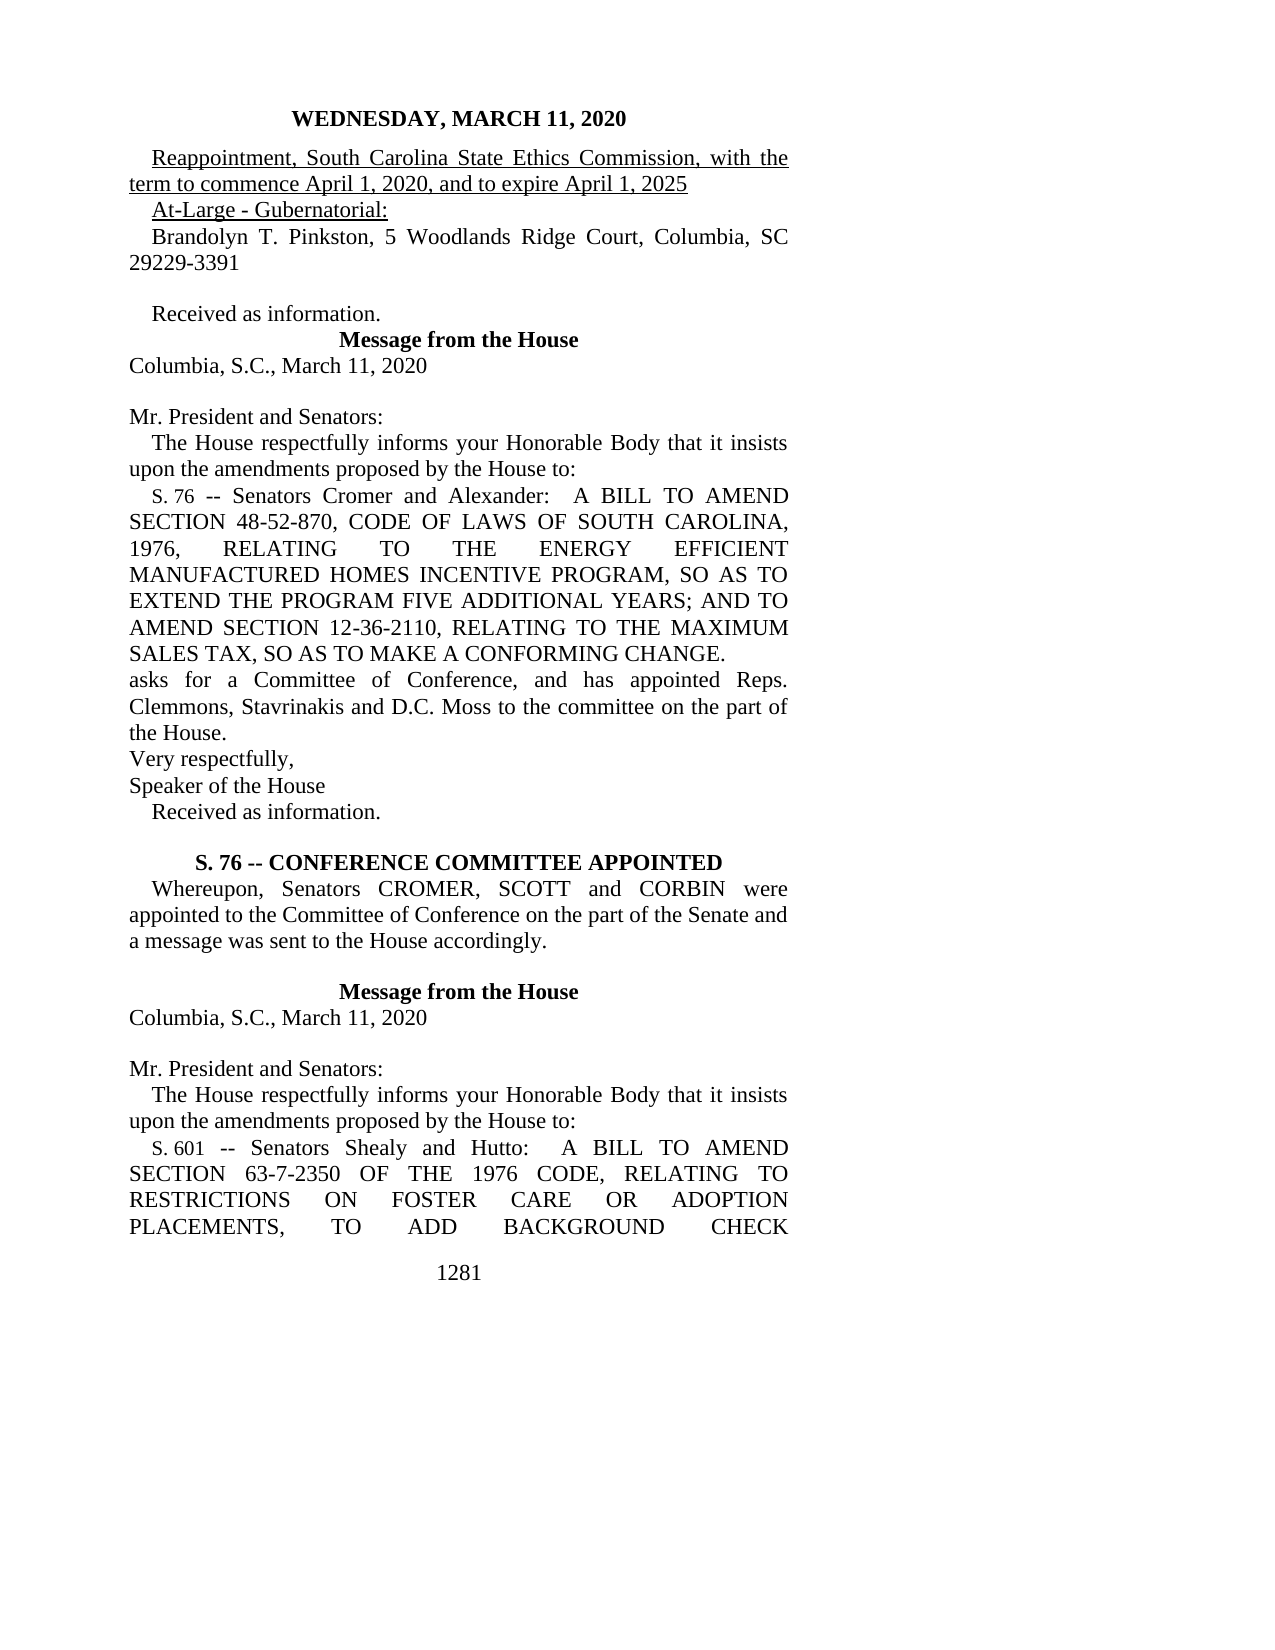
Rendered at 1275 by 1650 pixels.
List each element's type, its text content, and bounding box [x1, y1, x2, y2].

text Message from the House [129, 978, 789, 1004]
text Brandolyn T. Pinkston, 5 Woodlands Ridge Court, Columbia, SC 29229-3391 [129, 223, 789, 276]
text Columbia, S.C., March 11, 2020 [129, 352, 789, 379]
text The House respectfully informs your Honorable Body that it insists upon the amendments proposed by the House to: [129, 1081, 789, 1134]
text Mr. President and Senators: [129, 1055, 789, 1081]
text Reappointment, South Carolina State Ethics Commission, with the term to commence April 1, 2020, and to expire April 1, 2025 [129, 144, 789, 197]
text Received as information. [129, 300, 789, 326]
text Mr. President and Senators: [129, 403, 789, 429]
text S. 76 -- Senators Cromer and Alexander: A BILL TO AMEND SECTION 48-52-870, CODE OF LAWS OF SOUTH CAROLINA, 1976, RELATING TO THE ENERGY EFFICIENT MANUFACTURED HOMES INCENTIVE PROGRAM, SO AS TO EXTEND THE PROGRAM FIVE ADDITIONAL YEARS; AND TO AMEND SECTION 12-36-2110, RELATING TO THE MAXIMUM SALES TAX, SO AS TO MAKE A CONFORMING CHANGE. [129, 482, 789, 666]
text At-Large - Gubernatorial: [129, 197, 789, 223]
text Received as information. [129, 798, 789, 824]
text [129, 1134, 789, 1239]
text Message from the House [129, 326, 789, 352]
text Speaker of the House [129, 772, 789, 798]
text Columbia, S.C., March 11, 2020 [129, 1004, 789, 1031]
text S. 76 -- CONFERENCE COMMITTEE APPOINTED [129, 848, 789, 875]
text Very respectfully, [129, 745, 789, 772]
text The House respectfully informs your Honorable Body that it insists upon the amendments proposed by the House to: [129, 429, 789, 482]
text Whereupon, Senators CROMER, SCOTT and CORBIN were appointed to the Committee of Conference on the part of the Senate and a message was sent to the House accordingly. [129, 875, 789, 954]
text asks for a Committee of Conference, and has appointed Reps. Clemmons, Stavrinakis and D.C. Moss to the committee on the part of the House. [129, 666, 789, 745]
